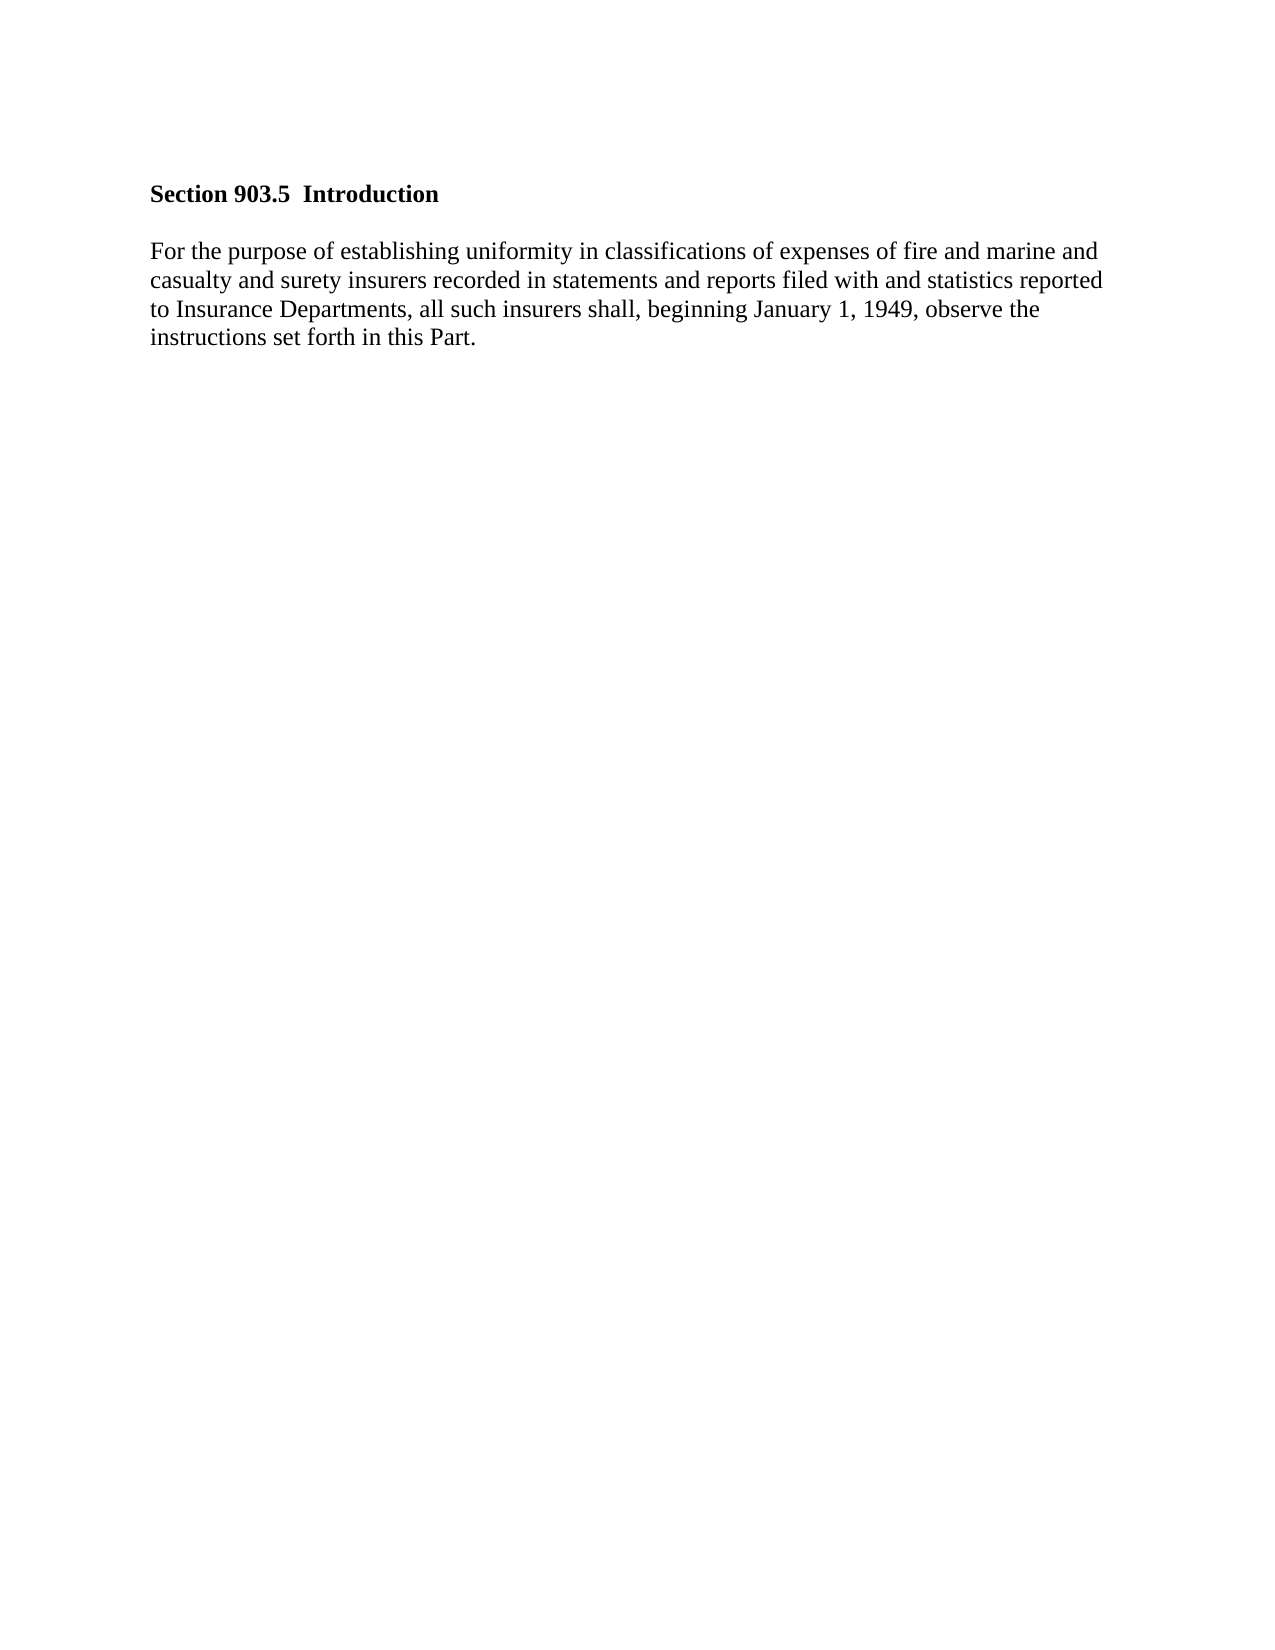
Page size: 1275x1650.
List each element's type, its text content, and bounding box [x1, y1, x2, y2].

text For the purpose of establishing uniformity in classifications of expenses of fire and marine and casualty and surety insurers recorded in statements and reports filed with and statistics reported to Insurance Departments, all such insurers shall, beginning January 1, 1949, observe the instructions set forth in this Part. [150, 236, 1125, 351]
text Section 903.5 Introduction [150, 179, 1125, 207]
